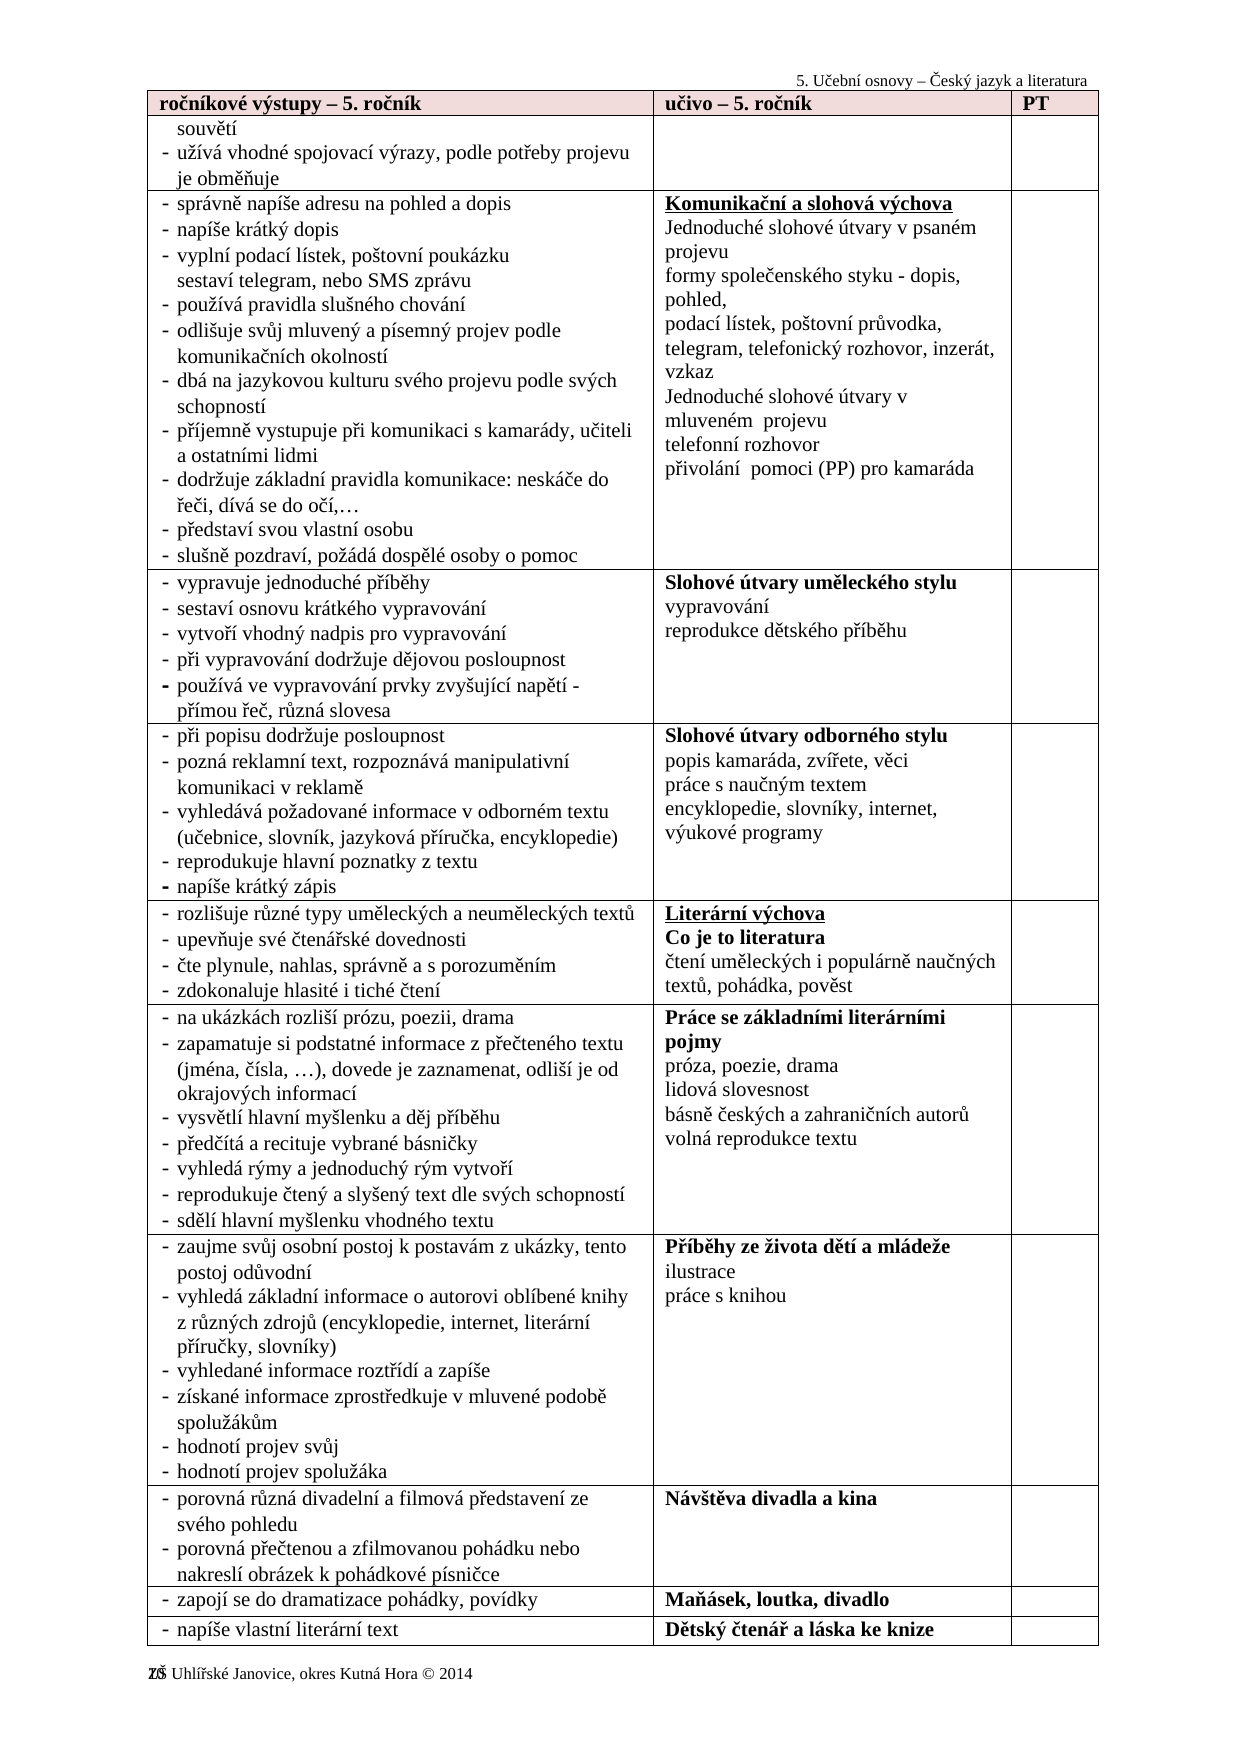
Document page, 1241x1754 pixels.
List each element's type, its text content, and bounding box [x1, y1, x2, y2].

table_cell Maňásek, loutka, divadlo [654, 1587, 1011, 1616]
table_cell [654, 1617, 1011, 1645]
table_cell vypravuje jednoduché příběhy sestaví osnovu krátkého vypravování vytvoří vhodný nadpis pro vypravování při vypravování dodržuje dějovou posloupnost používá ve vypravování prvky zvyšující napětí - přímou řeč, různá slovesa [148, 570, 653, 722]
table_cell Literární výchova Co je to literatura čtení uměleckých i populárně naučných textů, pohádka, pověst [654, 901, 1011, 1004]
table_header ročníkové výstupy – 5. ročník [148, 91, 653, 115]
table_cell [1012, 901, 1098, 1004]
table_cell [1012, 191, 1098, 569]
table_cell [1012, 116, 1098, 190]
table_cell porovná různá divadelní a filmová představení ze svého pohledu porovná přečtenou a zfilmovanou pohádku nebo nakreslí obrázek k pohádkové písničce [148, 1486, 653, 1586]
table_cell Návštěva divadla a kina [654, 1486, 1011, 1586]
table_cell zaujme svůj osobní postoj k postavám z ukázky, tento postoj odůvodní vyhledá základní informace o autorovi oblíbené knihy z různých zdrojů (encyklopedie, internet, literární příručky, slovníky) vyhledané informace roztřídí a zapíše získané informace zprostředkuje v mluvené podobě spolužákům hodnotí projev svůj hodnotí projev spolužáka [148, 1235, 653, 1485]
table_cell Příběhy ze života dětí a mládeže ilustrace práce s knihou [654, 1235, 1011, 1485]
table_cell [148, 116, 653, 190]
table_cell při popisu dodržuje posloupnost pozná reklamní text, rozpoznává manipulativní komunikaci v reklamě vyhledává požadované informace v odborném textu (učebnice, slovník, jazyková příručka, encyklopedie) reprodukuje hlavní poznatky z textu napíše krátký zápis [148, 724, 653, 900]
table_cell Práce se základními literárními pojmy próza, poezie, drama lidová slovesnost básně českých a zahraničních autorů volná reprodukce textu [654, 1005, 1011, 1233]
table_cell [1012, 1587, 1098, 1616]
table_header PT [1012, 91, 1098, 115]
table_cell [1012, 570, 1098, 722]
table_cell správně napíše adresu na pohled a dopis napíše krátký dopis vyplní podací lístek, poštovní poukázku sestaví telegram, nebo SMS zprávu používá pravidla slušného chování odlišuje svůj mluvený a písemný projev podle komunikačních okolností dbá na jazykovou kulturu svého projevu podle svých schopností příjemně vystupuje při komunikaci s kamarády, učiteli a ostatními lidmi dodržuje základní pravidla komunikace: neskáče do řeči, dívá se do očí,… představí svou vlastní osobu slušně pozdraví, požádá dospělé osoby o pomoc [148, 191, 653, 569]
table_cell zapojí se do dramatizace pohádky, povídky [148, 1587, 653, 1616]
table_cell rozlišuje různé typy uměleckých a neuměleckých textů upevňuje své čtenářské dovednosti čte plynule, nahlas, správně a s porozuměním zdokonaluje hlasité i tiché čtení [148, 901, 653, 1004]
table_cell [148, 1617, 653, 1645]
table_cell na ukázkách rozliší prózu, poezii, drama zapamatuje si podstatné informace z přečteného textu (jména, čísla, …), dovede je zaznamenat, odliší je od okrajových informací vysvětlí hlavní myšlenku a děj příběhu předčítá a recituje vybrané básničky vyhledá rýmy a jednoduchý rým vytvoří reprodukuje čtený a slyšený text dle svých schopností sdělí hlavní myšlenku vhodného textu [148, 1005, 653, 1233]
table_cell Slohové útvary uměleckého stylu vypravování reprodukce dětského příběhu [654, 570, 1011, 722]
table_cell [1012, 1005, 1098, 1233]
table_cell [654, 116, 1011, 190]
table_cell [1012, 1235, 1098, 1485]
table_cell [1012, 724, 1098, 900]
table_cell [1012, 1486, 1098, 1586]
table_cell Slohové útvary odborného stylu popis kamaráda, zvířete, věci práce s naučným textem encyklopedie, slovníky, internet, výukové programy [654, 724, 1011, 900]
table_cell Komunikační a slohová výchova Jednoduché slohové útvary v psaném projevu formy společenského styku - dopis, pohled, podací lístek, poštovní průvodka, telegram, telefonický rozhovor, inzerát, vzkaz Jednoduché slohové útvary v mluveném projevu telefonní rozhovor přivolání pomoci (PP) pro kamaráda [654, 191, 1011, 569]
table_cell [1012, 1617, 1098, 1645]
table_header učivo – 5. ročník [654, 91, 1011, 115]
